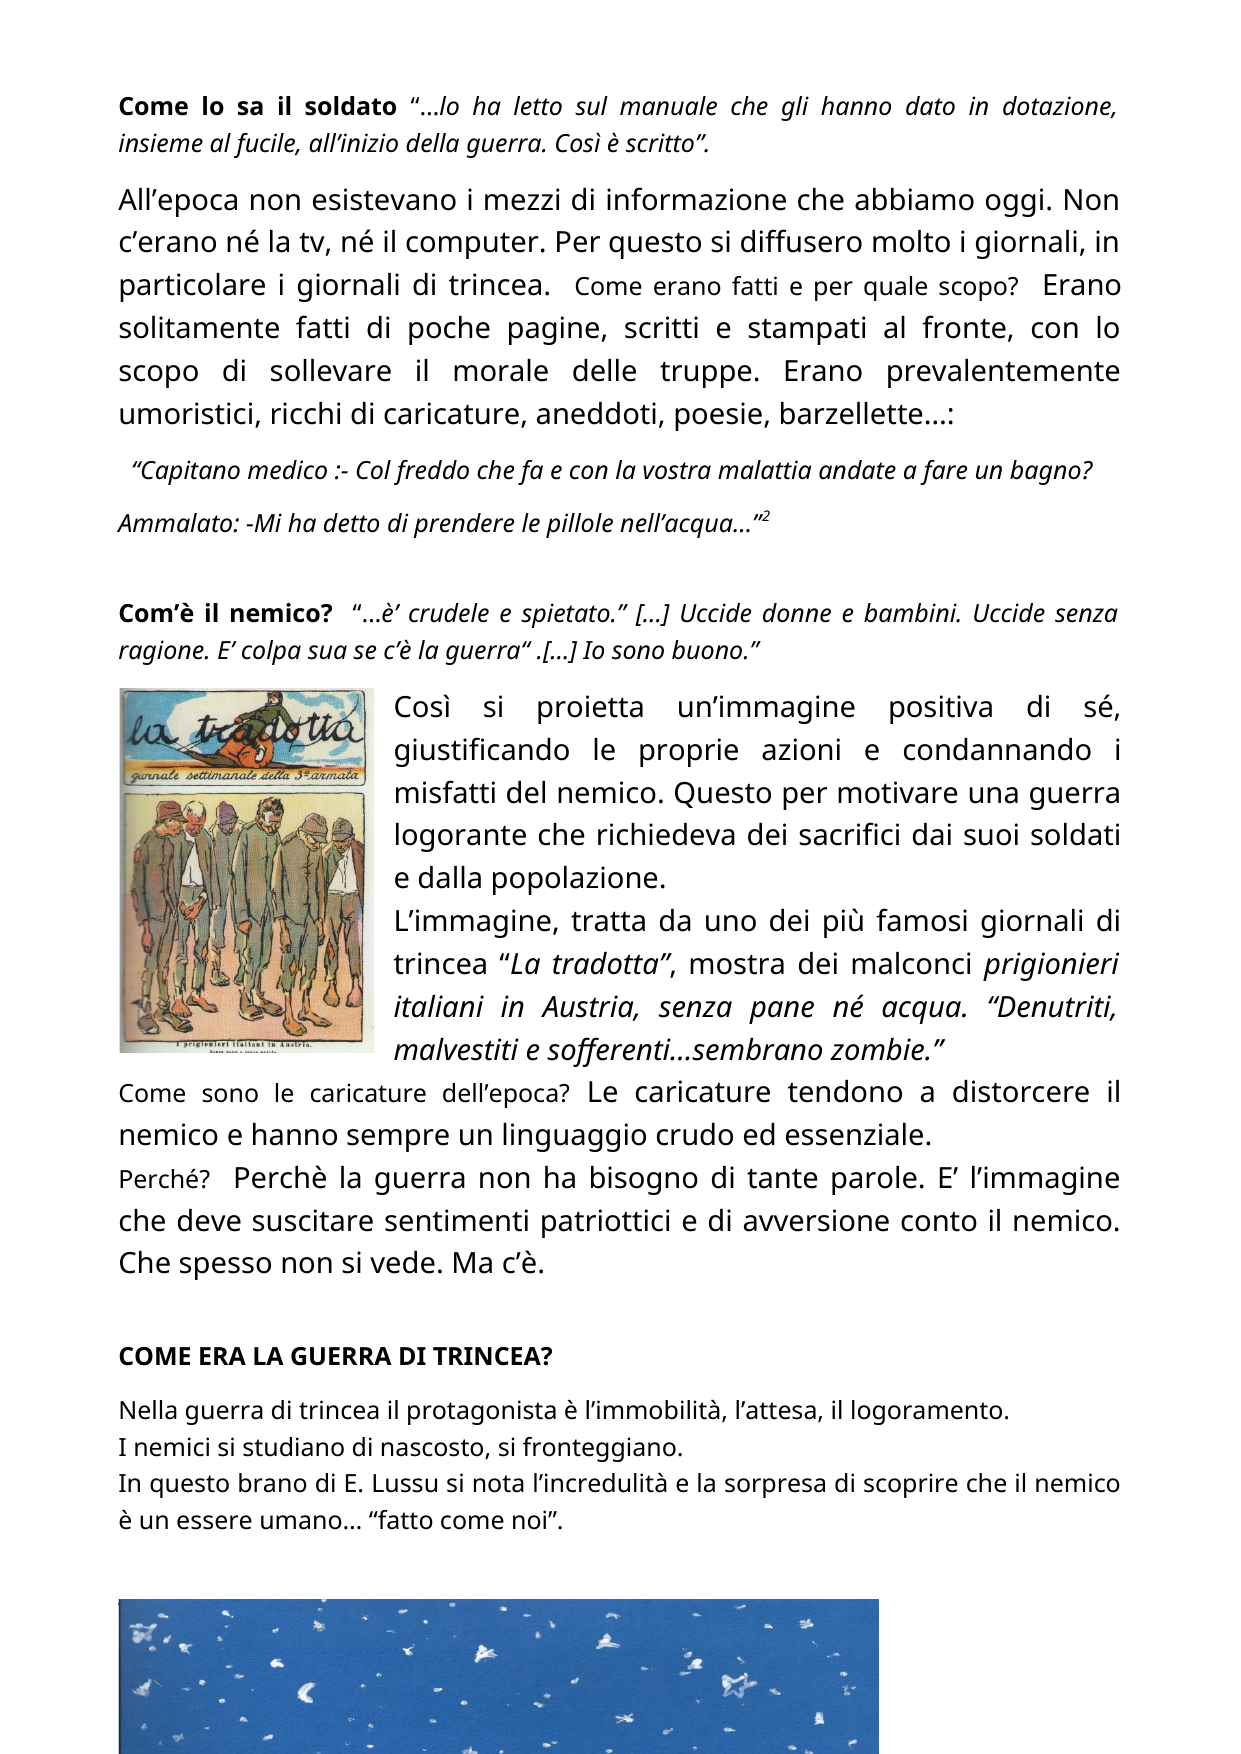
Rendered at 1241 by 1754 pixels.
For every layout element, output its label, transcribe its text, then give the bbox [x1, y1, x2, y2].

text Come lo sa il soldato “…lo ha letto sul manuale che gli hanno dato in dotazione, insieme al fucile, all’inizio della guerra. Così è scritto”. [118, 89, 1122, 159]
text In questo brano di E. Lussu si nota l’incredulità e la sorpresa di scoprire che il nemico è un essere umano… “fatto come noi”. [118, 1466, 1122, 1537]
text I nemici si studiano di nascosto, si fronteggiano. [118, 1429, 1122, 1463]
text Com’è il nemico? “…è’ crudele e spietato.” […] Uccide donne e bambini. Uccide senza ragione. E’ colpa sua se c’è la guerra“ .[…] Io sono buono.” [118, 596, 1122, 667]
text COME ERA LA GUERRA DI TRINCEA? [118, 1339, 1122, 1373]
text Così si proietta un’immagine positiva di sé, giustificando le proprie azioni e condannando i misfatti del nemico. Questo per motivare una guerra logorante che richiedeva dei sacrifici dai suoi soldati e dalla popolazione. [118, 686, 1122, 897]
text “Capitano medico :- Col freddo che fa e con la vostra malattia andate a fare un bagno? [118, 452, 1122, 486]
text Ammalato: -Mi ha detto di prendere le pillole nell’acqua…” [118, 506, 1122, 540]
text All’epoca non esistevano i mezzi di informazione che abbiamo oggi. Non c’erano né la tv, né il computer. Per questo si diffusero molto i giornali, in particolare i giornali di trincea. Come erano fatti e per quale scopo? Erano solitamente fatti di poche pagine, scritti e stampati al fronte, con lo scopo di sollevare il morale delle truppe. Erano prevalentemente umoristici, ricchi di caricature, aneddoti, poesie, barzellette…: [118, 179, 1122, 433]
picture [118, 688, 374, 1051]
text Perché? Perchè la guerra non ha bisogno di tante parole. E’ l’immagine che deve suscitare sentimenti patriottici e di avversione conto il nemico. Che spesso non si vede. Ma c’è. [118, 1157, 1122, 1282]
picture [119, 1599, 879, 1754]
text L’immagine, tratta da uno dei più famosi giornali di trincea “La tradotta”, mostra dei malconci prigionieri italiani in Austria, senza pane né acqua. “Denutriti, malvestiti e sofferenti…sembrano zombie.” [118, 900, 1122, 1068]
text Nella guerra di trincea il protagonista è l’immobilità, l’attesa, il logoramento. [118, 1392, 1122, 1427]
text Come sono le caricature dell’epoca? Le caricature tendono a distorcere il nemico e hanno sempre un linguaggio crudo ed essenziale. [118, 1072, 1122, 1154]
